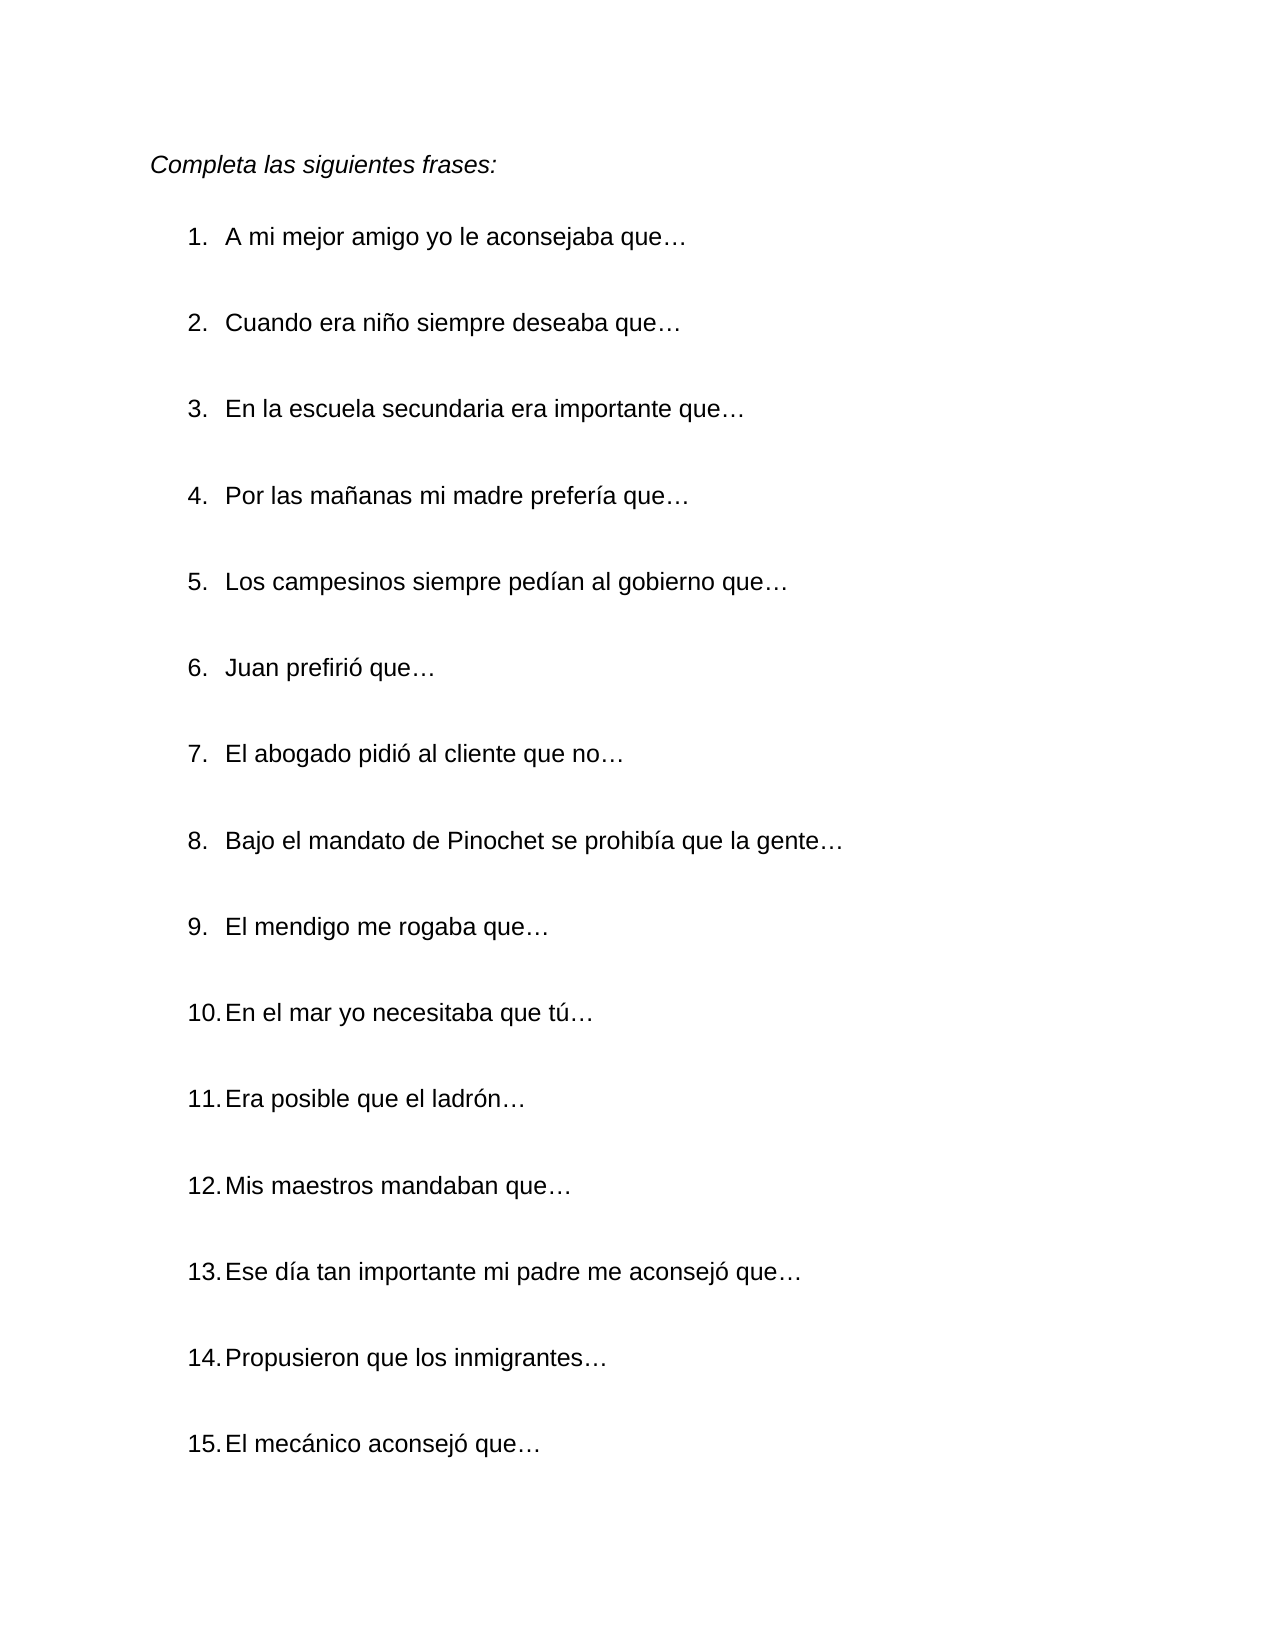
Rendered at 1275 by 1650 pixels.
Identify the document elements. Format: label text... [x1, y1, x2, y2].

list Cuando era niño siempre deseaba que… [187, 308, 1125, 337]
list Ese día tan importante mi padre me aconsejó que… [187, 1257, 1125, 1286]
list Propusieron que los inmigrantes… [187, 1343, 1125, 1372]
list Mis maestros mandaban que… [187, 1171, 1125, 1199]
list En la escuela secundaria era importante que… [187, 394, 1125, 423]
list Los campesinos siempre pedían al gobierno que… [187, 567, 1125, 596]
list Por las mañanas mi madre prefería que… [187, 481, 1125, 509]
list Era posible que el ladrón… [187, 1084, 1125, 1113]
text Completa las siguientes frases: [150, 150, 1125, 179]
list Bajo el mandato de Pinochet se prohibía que la gente… [187, 826, 1125, 854]
list A mi mejor amigo yo le aconsejaba que… [187, 222, 1125, 251]
list En el mar yo necesitaba que tú… [187, 998, 1125, 1027]
list El abogado pidió al cliente que no… [187, 739, 1125, 768]
list El mecánico aconsejó que… [187, 1429, 1125, 1458]
list Juan prefirió que… [187, 653, 1125, 682]
list El mendigo me rogaba que… [187, 912, 1125, 941]
